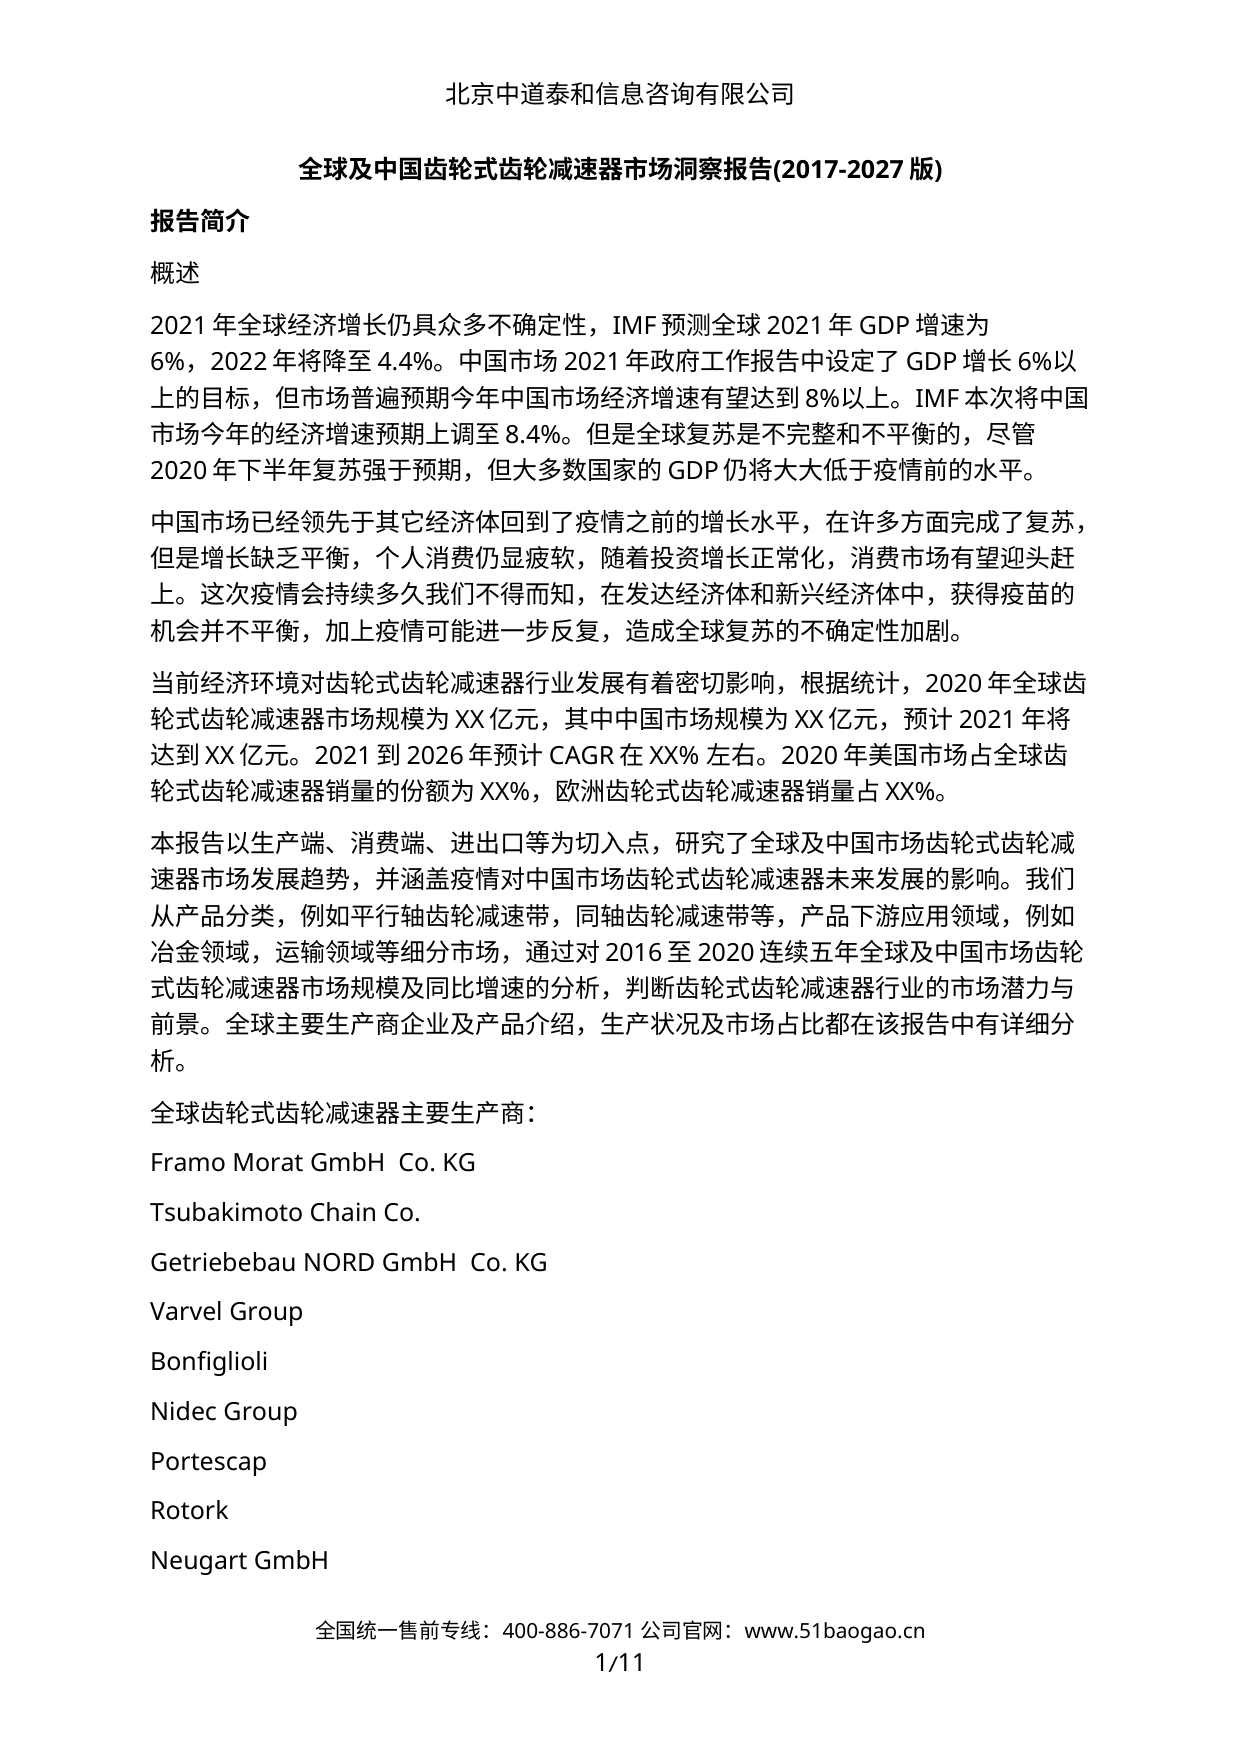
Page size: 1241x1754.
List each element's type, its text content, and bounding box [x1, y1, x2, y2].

text Framo Morat GmbH Co. KG [150, 1145, 1090, 1179]
text 当前经济环境对齿轮式齿轮减速器行业发展有着密切影响，根据统计，2020年全球齿轮式齿轮减速器市场规模为XX亿元，其中中国市场规模为XX亿元，预计2021年将达到XX亿元。2021到2026年预计CAGR在XX% 左右。2020年美国市场占全球齿轮式齿轮减速器销量的份额为XX%，欧洲齿轮式齿轮减速器销量占XX%。 [150, 663, 1090, 808]
text Getriebebau NORD GmbH Co. KG [150, 1244, 1090, 1278]
text Nidec Group [150, 1393, 1090, 1427]
text Bonfiglioli [150, 1344, 1090, 1378]
text 报告简介 [150, 202, 1090, 238]
text Rotork [150, 1493, 1090, 1527]
text Varvel Group [150, 1294, 1090, 1328]
text 概述 [150, 254, 1090, 290]
text 中国市场已经领先于其它经济体回到了疫情之前的增长水平，在许多方面完成了复苏，但是增长缺乏平衡，个人消费仍显疲软，随着投资增长正常化，消费市场有望迎头赶上。这次疫情会持续多久我们不得而知，在发达经济体和新兴经济体中，获得疫苗的机会并不平衡，加上疫情可能进一步反复，造成全球复苏的不确定性加剧。 [150, 502, 1090, 647]
text Tsubakimoto Chain Co. [150, 1195, 1090, 1229]
text 全球及中国齿轮式齿轮减速器市场洞察报告(2017-2027版) [150, 150, 1090, 186]
text 全球齿轮式齿轮减速器主要生产商： [150, 1093, 1090, 1129]
text Neugart GmbH [150, 1542, 1090, 1577]
text 本报告以生产端、消费端、进出口等为切入点，研究了全球及中国市场齿轮式齿轮减速器市场发展趋势，并涵盖疫情对中国市场齿轮式齿轮减速器未来发展的影响。我们从产品分类，例如平行轴齿轮减速带，同轴齿轮减速带等，产品下游应用领域，例如冶金领域，运输领域等细分市场，通过对2016至2020连续五年全球及中国市场齿轮式齿轮减速器市场规模及同比增速的分析，判断齿轮式齿轮减速器行业的市场潜力与前景。全球主要生产商企业及产品介绍，生产状况及市场占比都在该报告中有详细分析。 [150, 824, 1090, 1077]
text Portescap [150, 1443, 1090, 1477]
text 2021年全球经济增长仍具众多不确定性，IMF预测全球2021年GDP增速为6%，2022年将降至4.4%。中国市场2021年政府工作报告中设定了GDP增长6%以上的目标，但市场普遍预期今年中国市场经济增速有望达到8%以上。IMF本次将中国市场今年的经济增速预期上调至8.4%。但是全球复苏是不完整和不平衡的，尽管2020年下半年复苏强于预期，但大多数国家的GDP仍将大大低于疫情前的水平。 [150, 306, 1090, 487]
